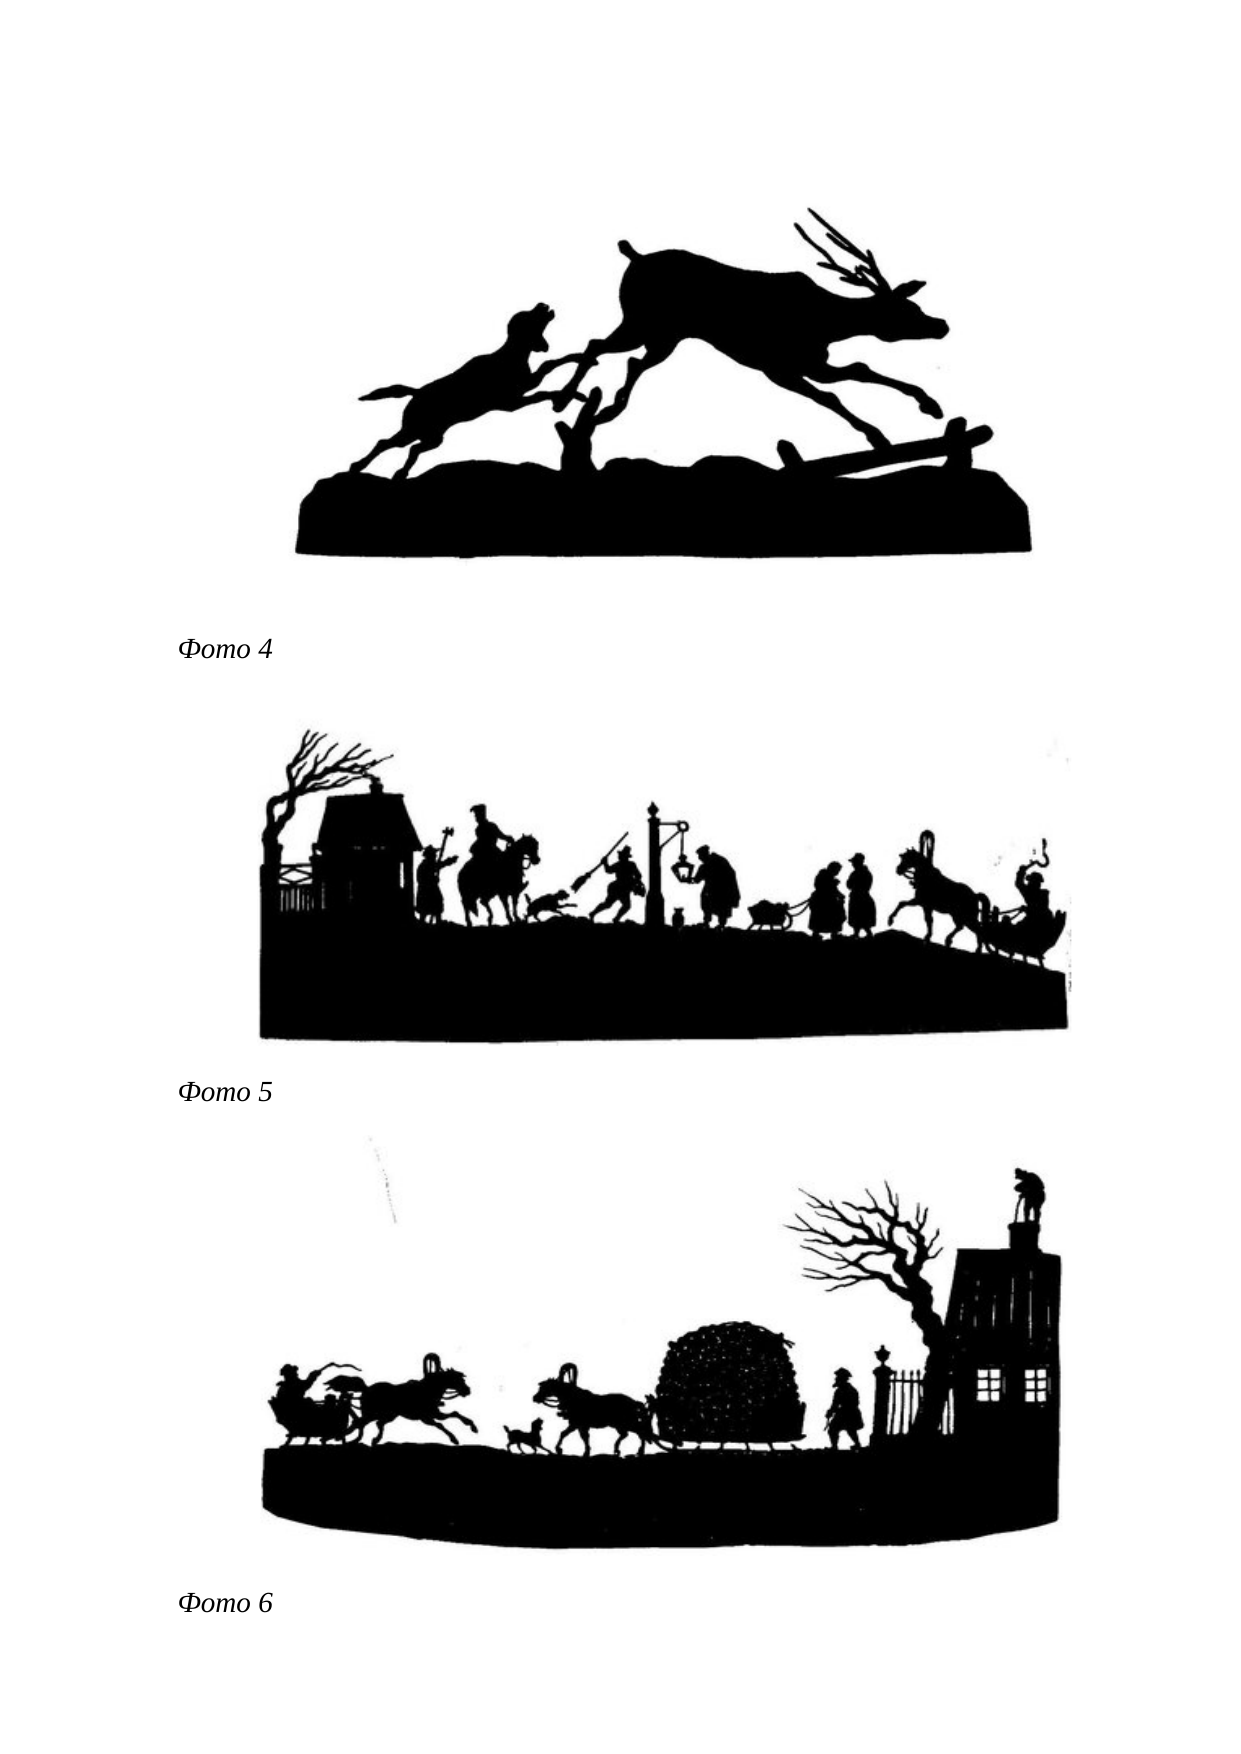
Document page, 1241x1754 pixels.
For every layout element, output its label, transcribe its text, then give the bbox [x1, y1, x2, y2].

text Фото 4 [177, 580, 1152, 664]
text Фото 6 [177, 1585, 1152, 1618]
picture [288, 166, 1040, 566]
text Фото 5 [177, 1074, 1152, 1108]
picture [260, 1124, 1069, 1556]
picture [257, 681, 1072, 1046]
